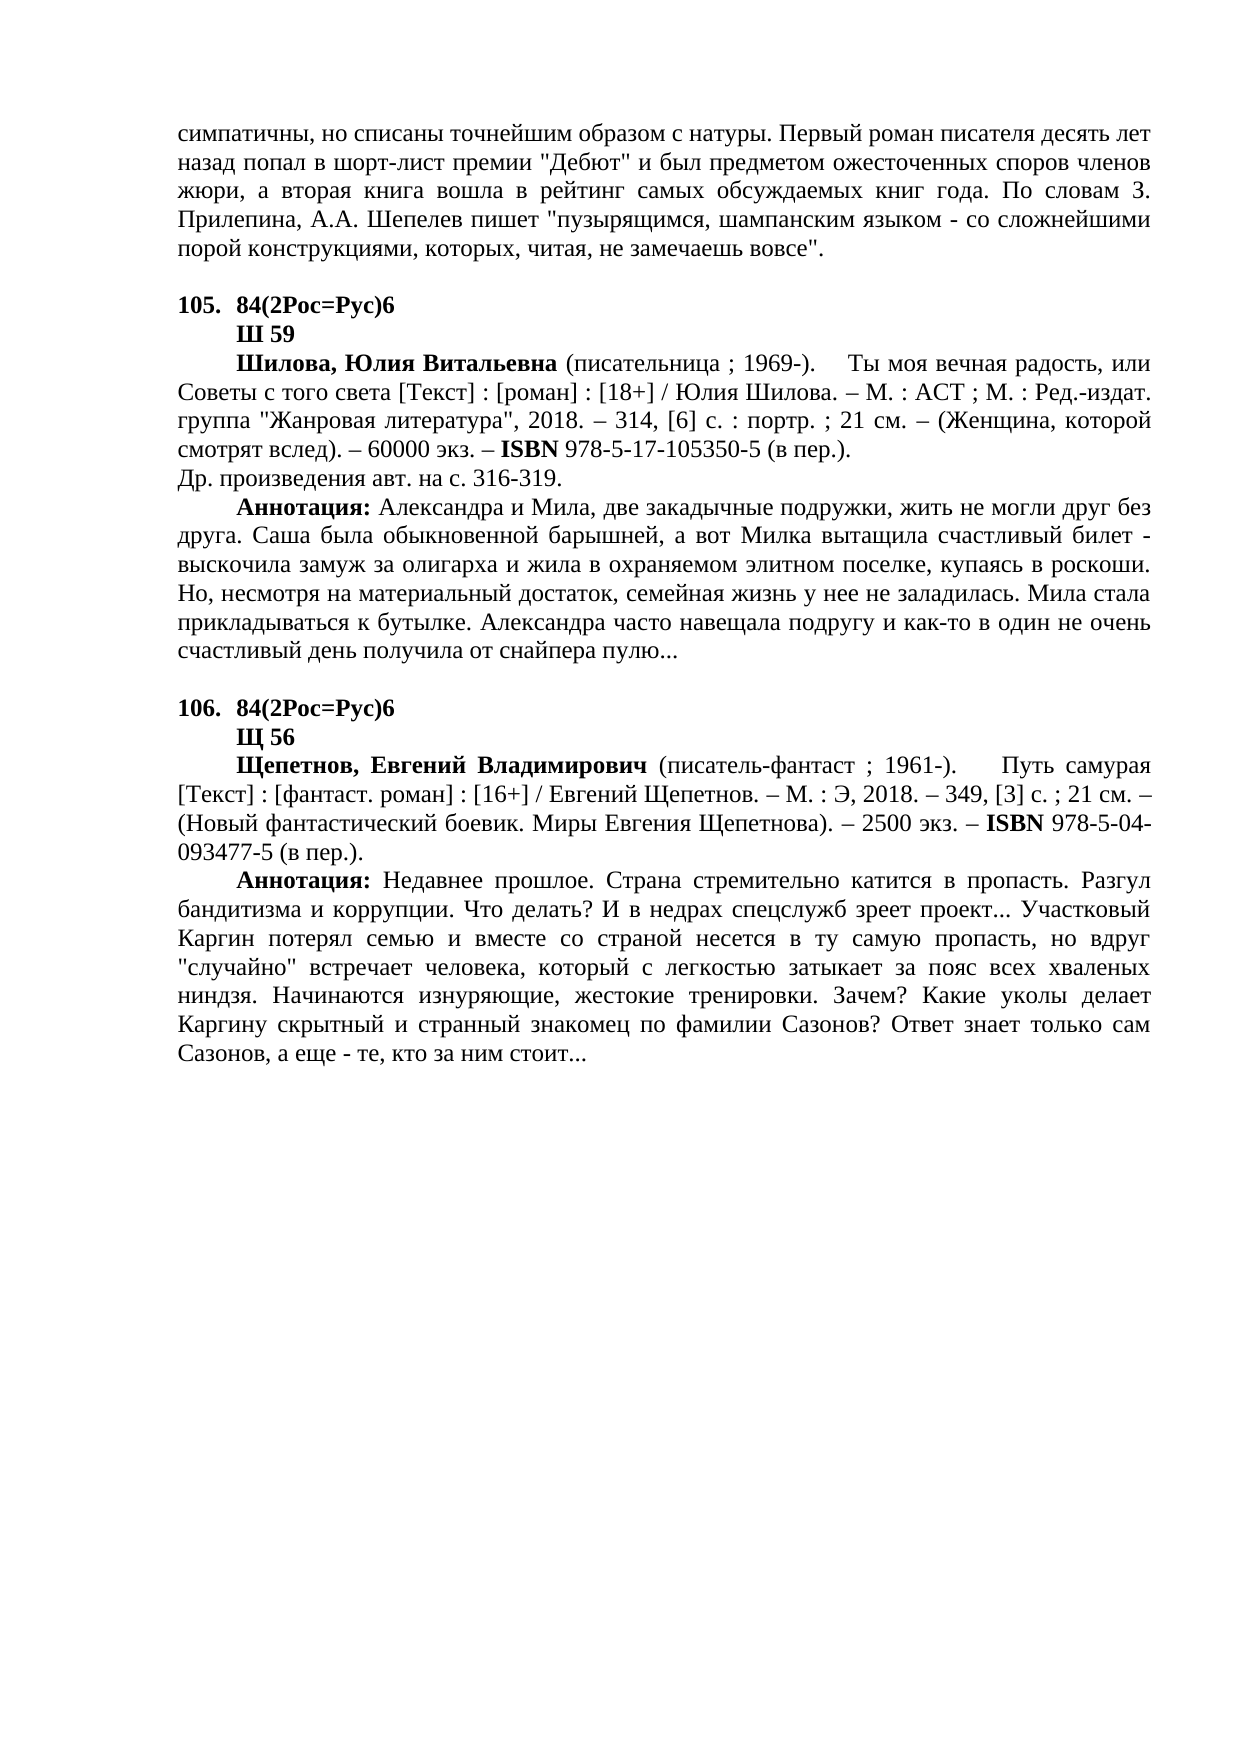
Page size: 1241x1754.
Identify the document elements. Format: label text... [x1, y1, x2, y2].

text Аннотация: Недавнее прошлое. Страна стремительно катится в пропасть. Разгул бандитизма и коррупции. Что делать? И в недрах спецслужб зреет проект... Участковый Каргин потерял семью и вместе со страной несется в ту самую пропасть, но вдруг "случайно" встречает человека, который с легкостью затыкает за пояс всех хваленых ниндзя. Начинаются изнуряющие, жестокие тренировки. Зачем? Какие уколы делает Каргину скрытный и странный знакомец по фамилии Сазонов? Ответ знает только сам Сазонов, а еще - те, кто за ним стоит... [177, 866, 1152, 1067]
list 84(2Рос=Рус)6 Ш 59 [177, 291, 1152, 348]
text Др. произведения авт. на с. 316-319. [177, 463, 1152, 492]
text Аннотация: Александра и Мила, две закадычные подружки, жить не могли друг без друга. Саша была обыкновенной барышней, а вот Милка вытащила счастливый билет - выскочила замуж за олигарха и жила в охраняемом элитном поселке, купаясь в роскоши. Но, несмотря на материальный достаток, семейная жизнь у нее не заладилась. Мила стала прикладываться к бутылке. Александра часто навещала подругу и как-то в один не очень счастливый день получила от снайпера пулю... [177, 492, 1152, 664]
list 84(2Рос=Рус)6 Щ 56 [177, 693, 1152, 751]
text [177, 118, 1152, 262]
text Шилова, Юлия Витальевна (писательница ; 1969-). Ты моя вечная радость, или Советы с того света [Текст] : [роман] : [18+] / Юлия Шилова. – М. : АСТ ; М. : Ред.-издат. группа "Жанровая литература", 2018. – 314, [6] с. : портр. ; 21 см. – (Женщина, которой смотрят вслед). – 60000 экз. – ISBN 978-5-17-105350-5 (в пер.). [177, 348, 1152, 463]
text Щепетнов, Евгений Владимирович (писатель-фантаст ; 1961-). Путь самурая [Текст] : [фантаст. роман] : [16+] / Евгений Щепетнов. – М. : Э, 2018. – 349, [3] с. ; 21 см. – (Новый фантастический боевик. Миры Евгения Щепетнова). – 2500 экз. – ISBN 978-5-04-093477-5 (в пер.). [177, 751, 1152, 866]
